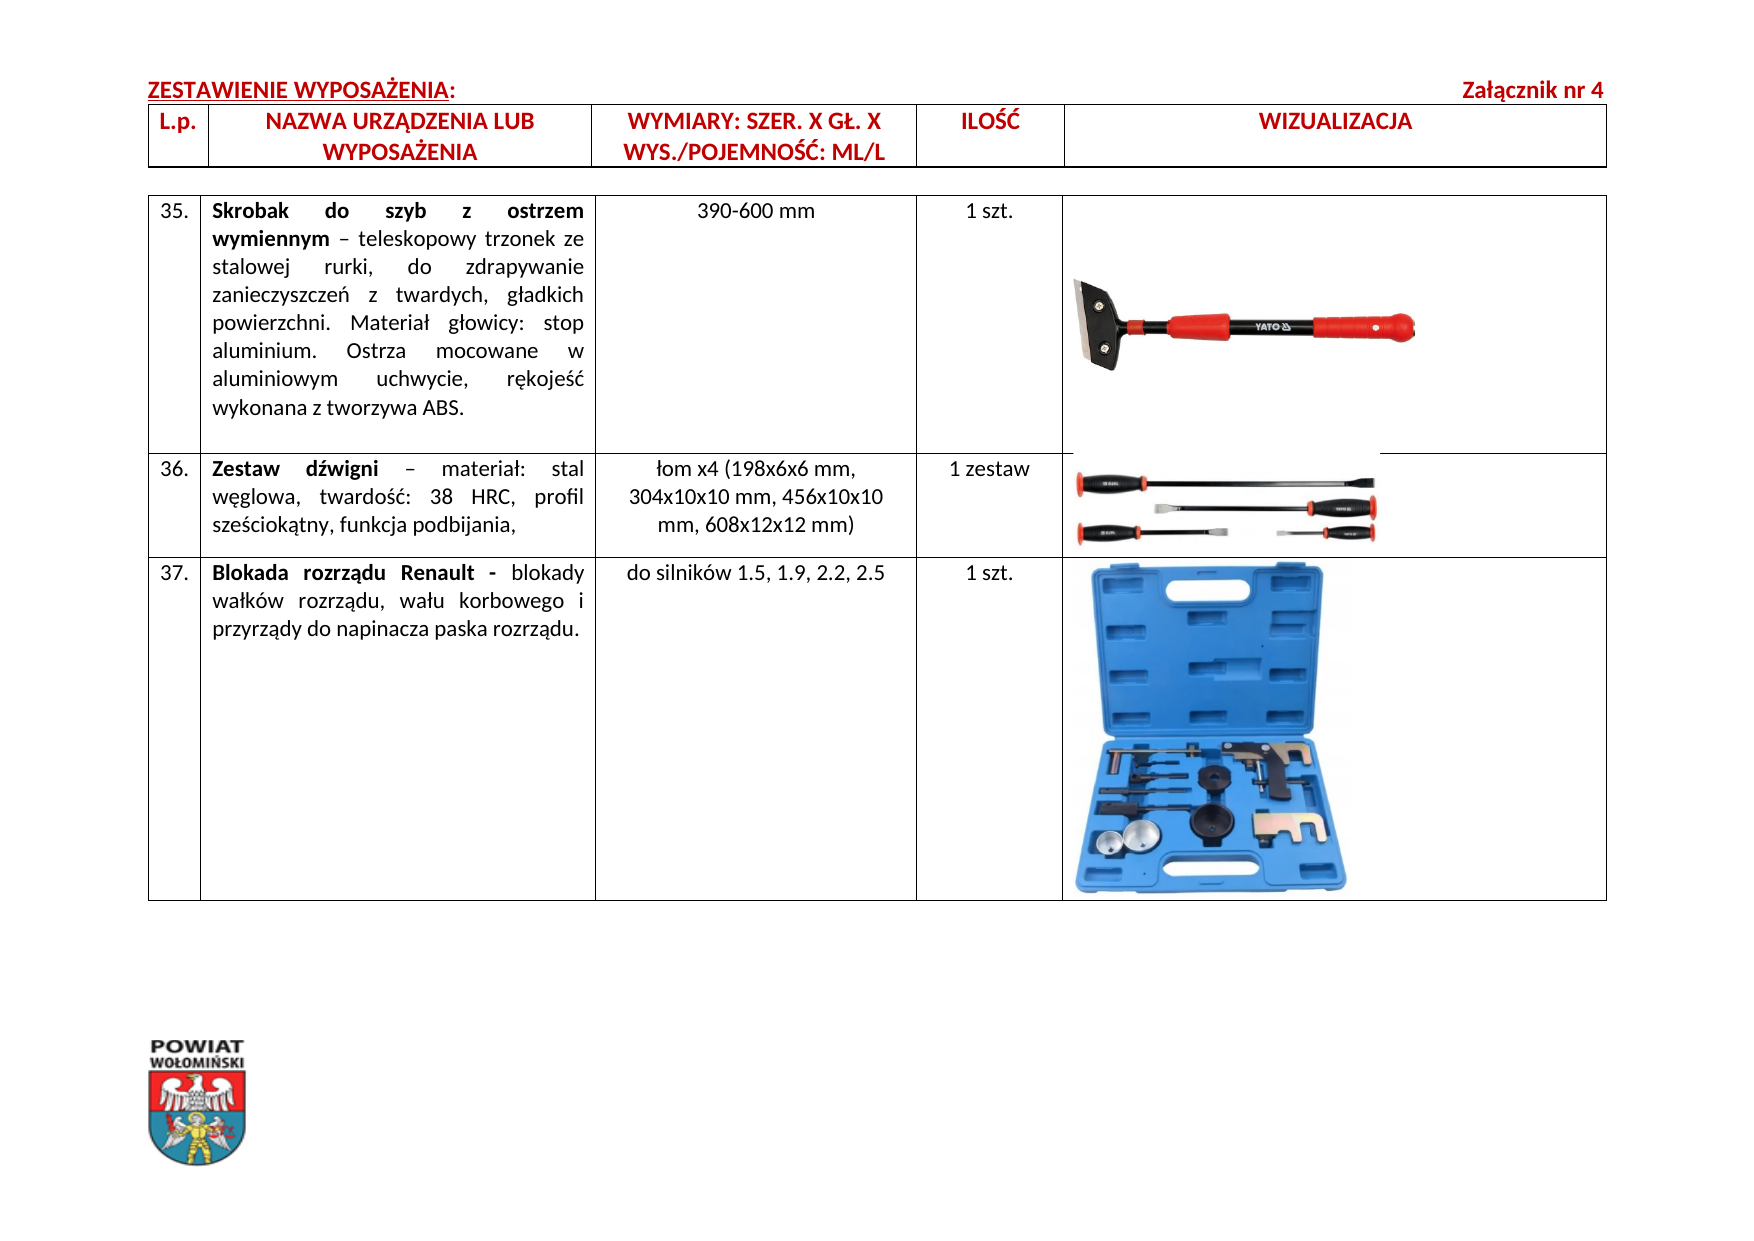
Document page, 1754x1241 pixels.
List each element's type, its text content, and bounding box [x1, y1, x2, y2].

table_cell [1352, 558, 1606, 900]
table_cell Zestaw dźwigni – materiał: stal węglowa, twardość: 38 HRC, profil sześciokątny, funkcja podbijania, [201, 454, 595, 557]
picture [1073, 196, 1416, 557]
picture [1073, 558, 1352, 900]
table_cell 36. [149, 454, 200, 557]
table_cell 1 szt. [917, 196, 1062, 453]
table_cell [1381, 454, 1606, 557]
table_cell łom x4 (198x6x6 mm, 304x10x10 mm, 456x10x10 mm, 608x12x12 mm) [596, 454, 916, 557]
picture [147, 1040, 251, 1167]
table_cell 1 szt. [917, 558, 1062, 900]
table_cell [1416, 196, 1606, 453]
table_cell Skrobak do szyb z ostrzem wymiennym – teleskopowy trzonek ze stalowej rurki, do zdrapywanie zanieczyszczeń z twardych, gładkich powierzchni. Materiał głowicy: stop aluminium. Ostrza mocowane w aluminiowym uchwycie, rękojeść wykonana z tworzywa ABS. [201, 196, 595, 453]
table_cell [1063, 454, 1073, 557]
table_cell 35. [149, 196, 200, 453]
table_cell 390-600 mm [596, 196, 916, 453]
table_cell 1 zestaw [917, 454, 1062, 557]
table_cell Blokada rozrządu Renault - blokady wałków rozrządu, wału korbowego i przyrządy do napinacza paska rozrządu. [201, 558, 595, 900]
table_cell [1063, 196, 1073, 453]
table_cell do silników 1.5, 1.9, 2.2, 2.5 [596, 558, 916, 900]
table_cell [1063, 558, 1073, 900]
table_cell 37. [149, 558, 200, 900]
